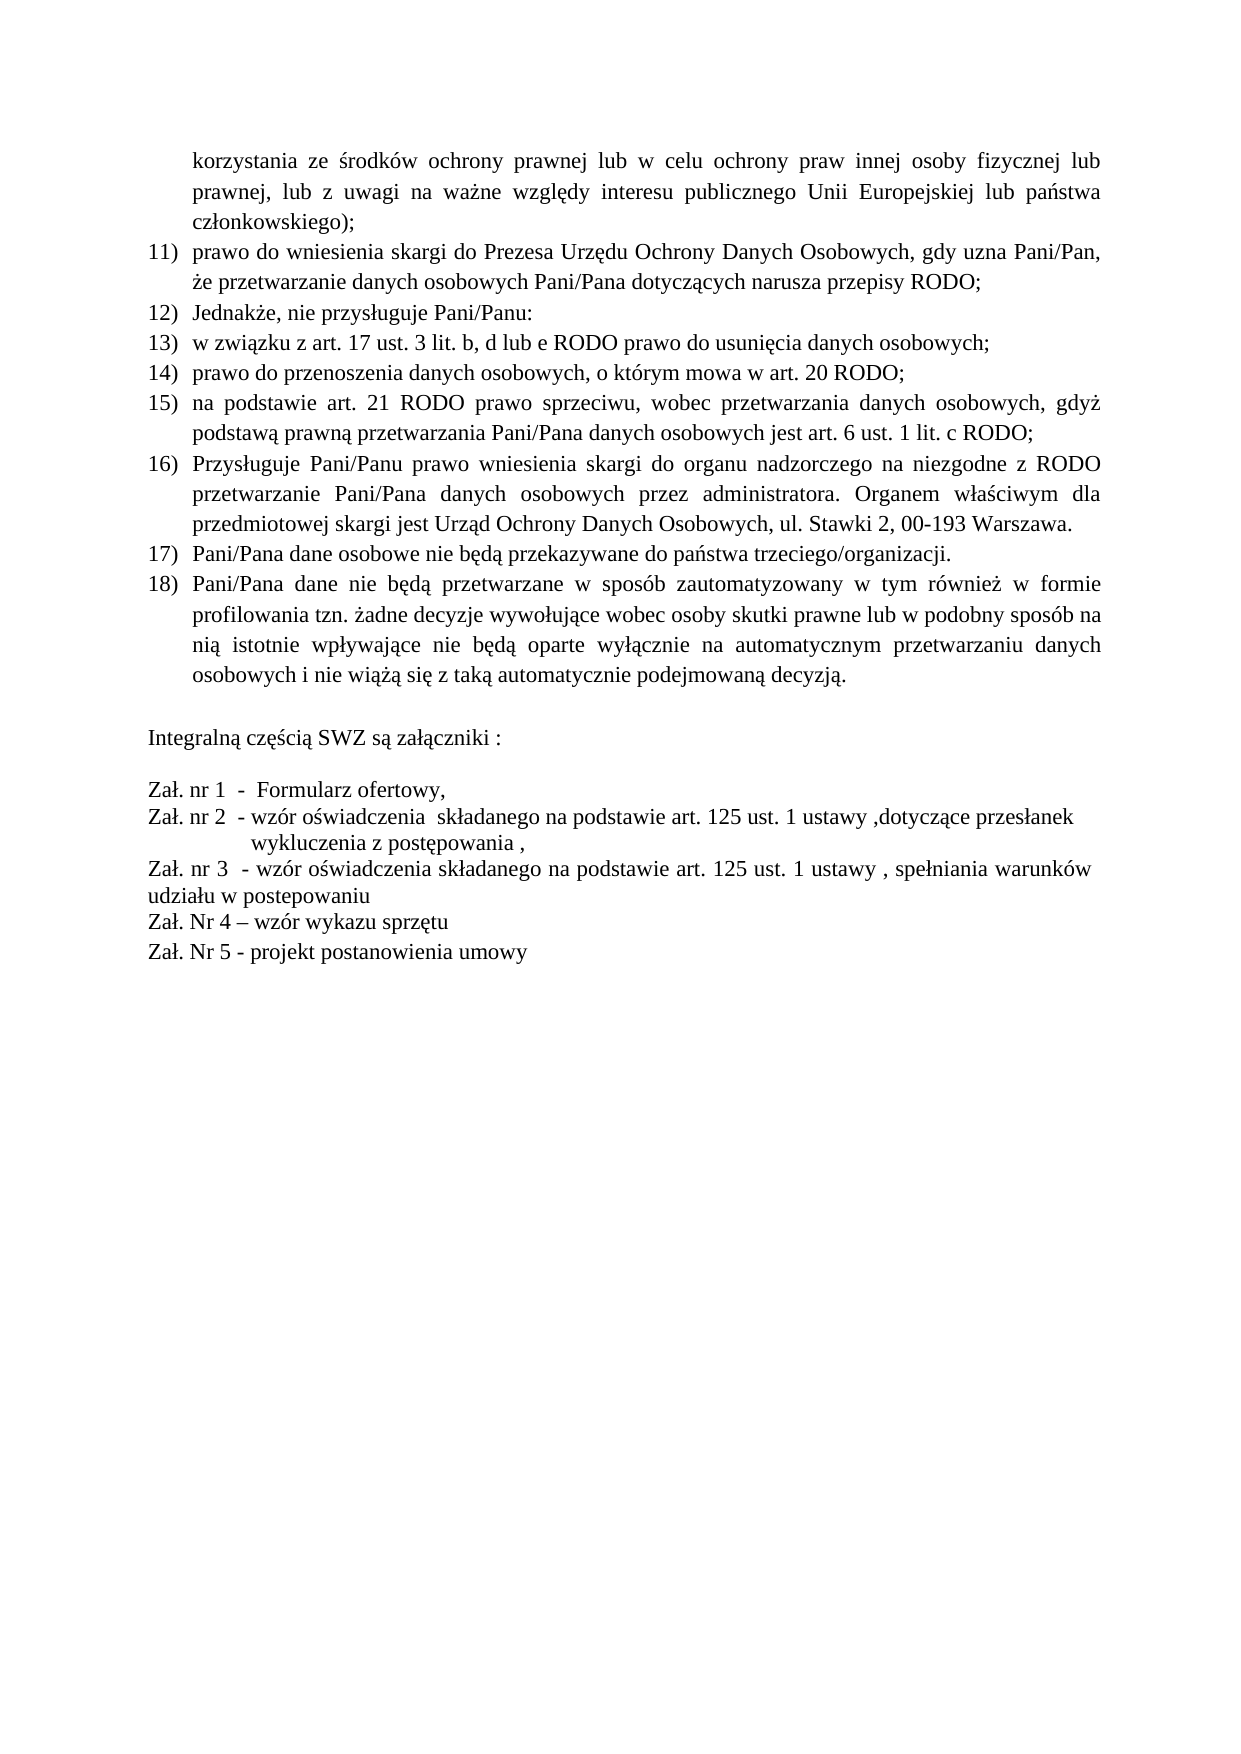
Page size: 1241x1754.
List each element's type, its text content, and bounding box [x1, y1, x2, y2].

list Pani/Pana dane osobowe nie będą przekazywane do państwa trzeciego/organizacji. [148, 540, 1102, 567]
text Zał. nr 2 - wzór oświadczenia składanego na podstawie art. 125 ust. 1 ustawy ,dotyczące przesłanek [148, 803, 1093, 829]
list Przysługuje Pani/Panu prawo wniesienia skargi do organu nadzorczego na niezgodne z RODO przetwarzanie Pani/Pana danych osobowych przez administratora. Organem właściwym dla przedmiotowej skargi jest Urząd Ochrony Danych Osobowych, ul. Stawki 2, 00-193 Warszawa. [148, 450, 1102, 536]
list prawo do przenoszenia danych osobowych, o którym mowa w art. 20 RODO; [148, 359, 1102, 385]
list prawo do wniesienia skargi do Prezesa Urzędu Ochrony Danych Osobowych, gdy uzna Pani/Pan, że przetwarzanie danych osobowych Pani/Pana dotyczących narusza przepisy RODO; [148, 238, 1102, 295]
text Integralną częścią SWZ są załączniki : [148, 724, 1093, 750]
text Zał. nr 3 - wzór oświadczenia składanego na podstawie art. 125 ust. 1 ustawy , spełniania warunków udziału w postepowaniu [148, 856, 1093, 908]
text Zał. nr 1 - Formularz ofertowy, [148, 776, 1093, 803]
list w związku z art. 17 ust. 3 lit. b, d lub e RODO prawo do usunięcia danych osobowych; [148, 329, 1102, 355]
text wykluczenia z postępowania , [148, 829, 1093, 856]
list Pani/Pana dane nie będą przetwarzane w sposób zautomatyzowany w tym również w formie profilowania tzn. żadne decyzje wywołujące wobec osoby skutki prawne lub w podobny sposób na nią istotnie wpływające nie będą oparte wyłącznie na automatycznym przetwarzaniu danych osobowych i nie wiążą się z taką automatycznie podejmowaną decyzją. [148, 571, 1102, 687]
list Jednakże, nie przysługuje Pani/Panu: [148, 299, 1102, 325]
text Zał. Nr 4 – wzór wykazu sprzętu [148, 908, 1093, 934]
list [148, 148, 1102, 234]
text Zał. Nr 5 - projekt postanowienia umowy [148, 938, 1093, 965]
list na podstawie art. 21 RODO prawo sprzeciwu, wobec przetwarzania danych osobowych, gdyż podstawą prawną przetwarzania Pani/Pana danych osobowych jest art. 6 ust. 1 lit. c RODO; [148, 389, 1102, 446]
